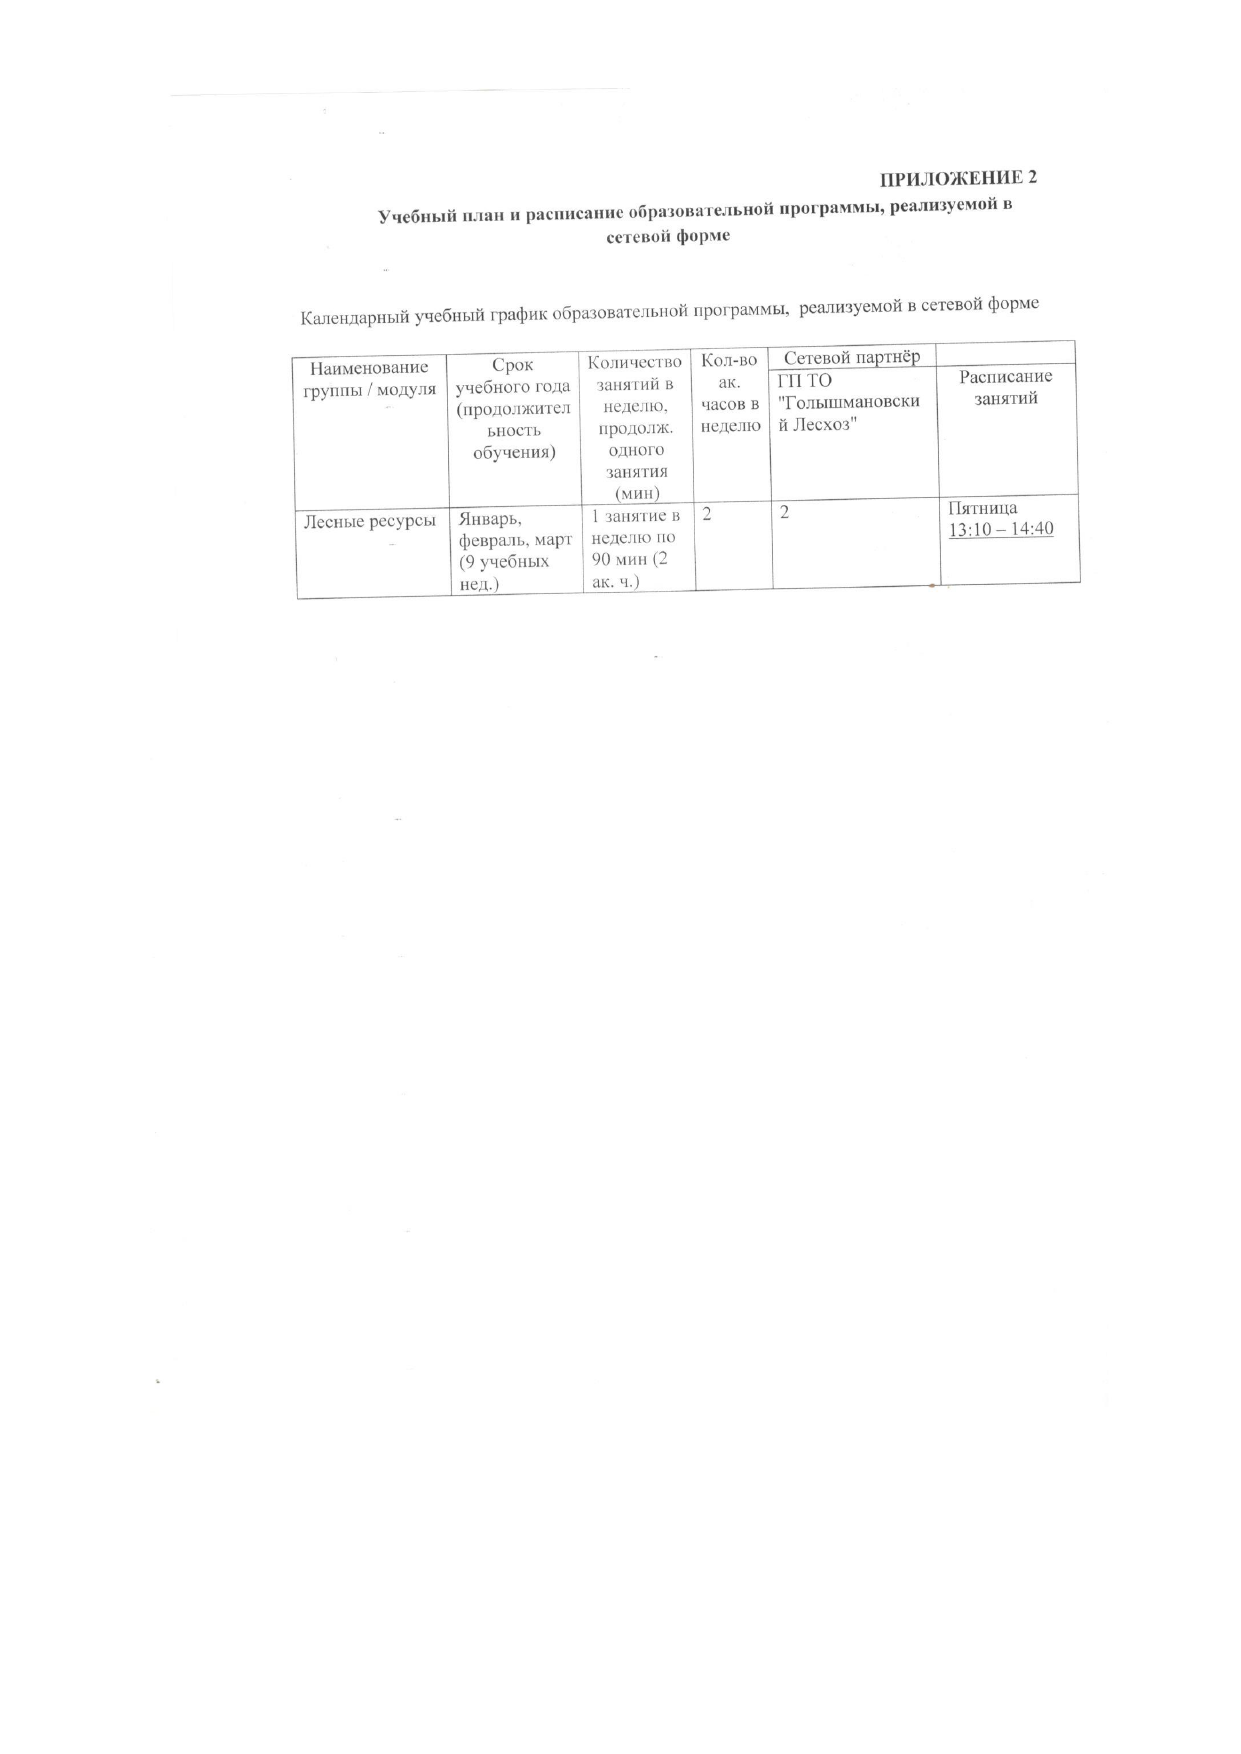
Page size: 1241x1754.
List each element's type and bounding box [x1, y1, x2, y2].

picture [150, 88, 1123, 1426]
